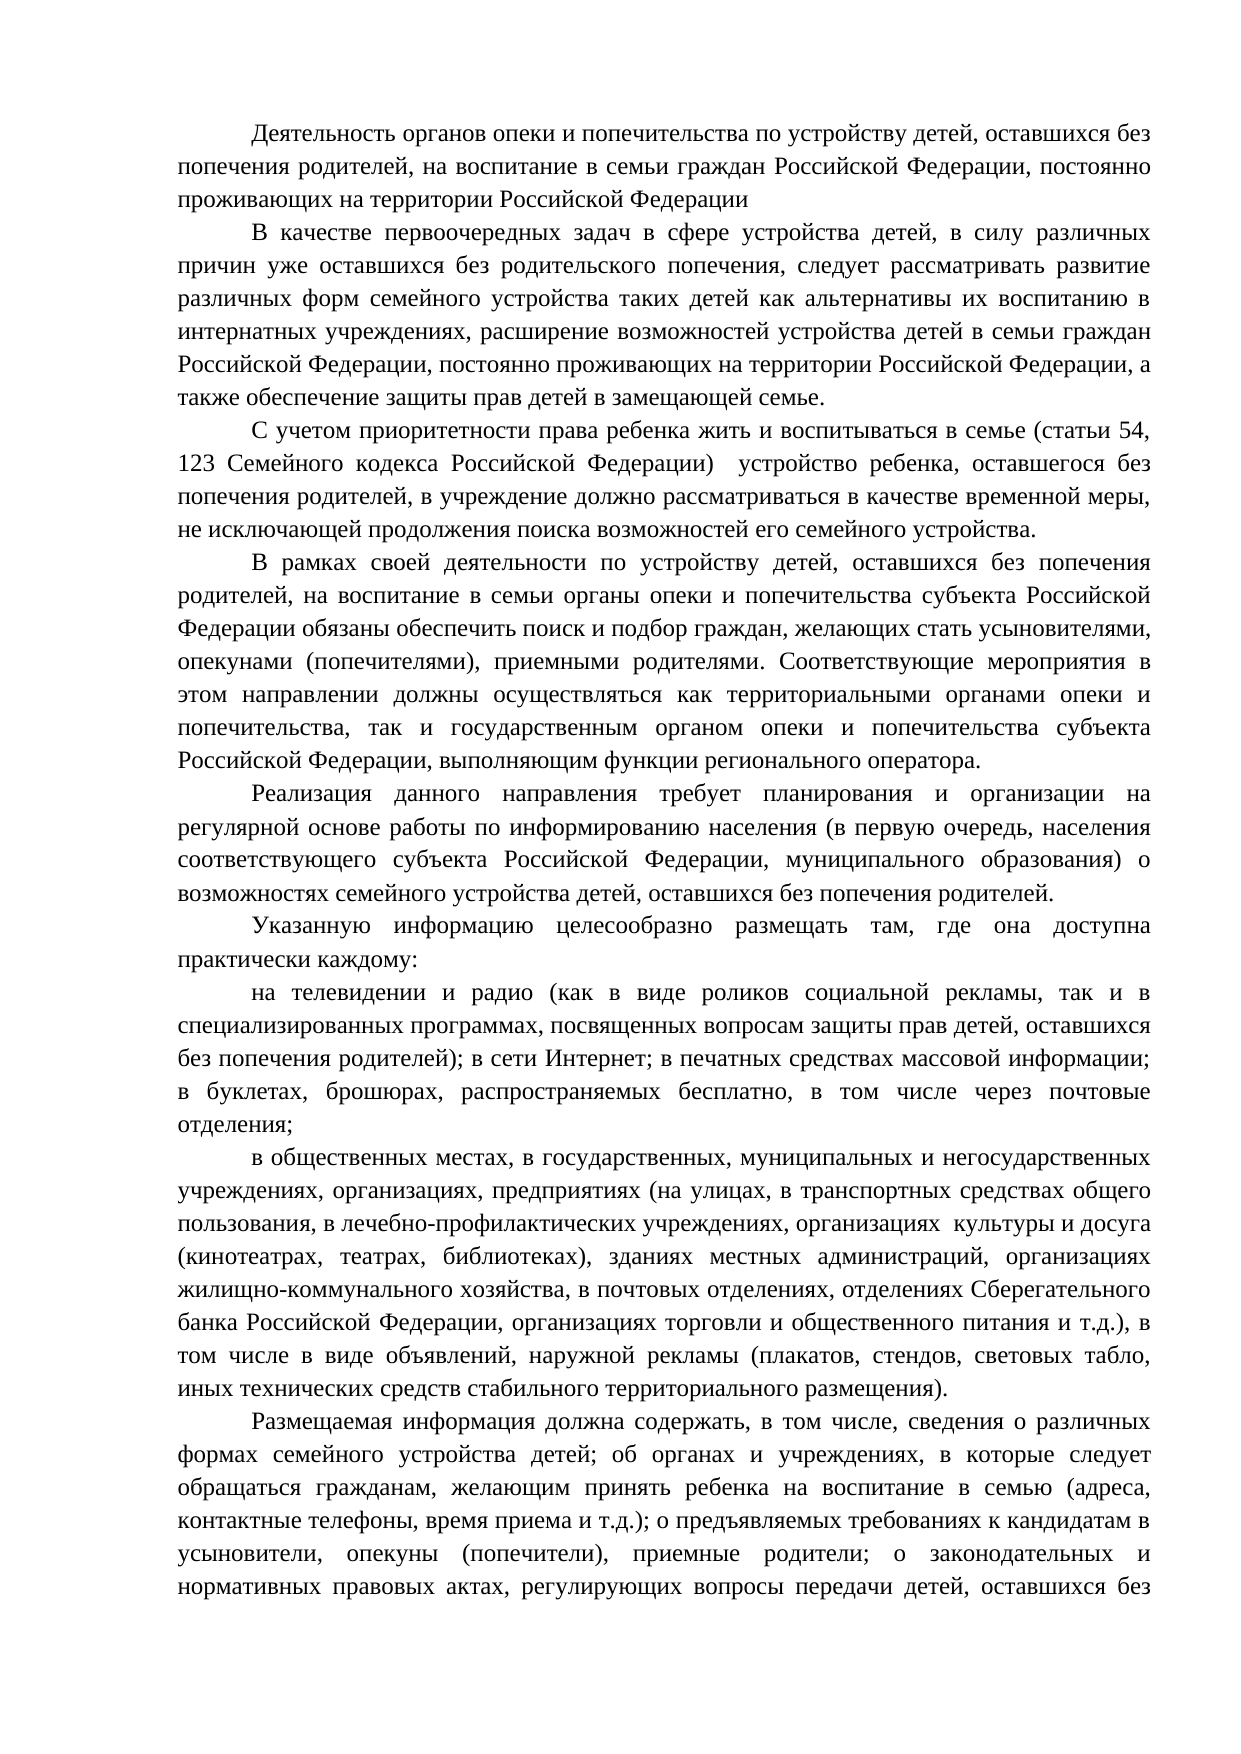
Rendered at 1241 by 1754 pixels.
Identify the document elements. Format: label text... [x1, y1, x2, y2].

text на телевидении и радио (как в виде роликов социальной рекламы, так и в специализированных программах, посвященных вопросам защиты прав детей, оставшихся без попечения родителей); в сети Интернет; в печатных средствах массовой информации; в буклетах, брошюрах, распространяемых бесплатно, в том числе через почтовые отделения; [177, 977, 1152, 1137]
text Указанную информацию целесообразно размещать там, где она доступна практически каждому: [177, 911, 1152, 972]
text Деятельность органов опеки и попечительства по устройству детей, оставшихся без попечения родителей, на воспитание в семьи граждан Российской Федерации, постоянно проживающих на территории Российской Федерации [177, 118, 1152, 213]
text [177, 1406, 1152, 1600]
text в общественных местах, в государственных, муниципальных и негосударственных учреждениях, организациях, предприятиях (на улицах, в транспортных средствах общего пользования, в лечебно-профилактических учреждениях, организациях культуры и досуга (кинотеатрах, театрах, библиотеках), зданиях местных администраций, организациях жилищно-коммунального хозяйства, в почтовых отделениях, отделениях Сберегательного банка Российской Федерации, организациях торговли и общественного питания и т.д.), в том числе в виде объявлений, наружной рекламы (плакатов, стендов, световых табло, иных технических средств стабильного территориального размещения). [177, 1142, 1152, 1402]
text С учетом приоритетности права ребенка жить и воспитываться в семье (статьи 54, 123 Семейного кодекса Российской Федерации) устройство ребенка, оставшегося без попечения родителей, в учреждение должно рассматриваться в качестве временной меры, не исключающей продолжения поиска возможностей его семейного устройства. [177, 415, 1152, 543]
text В качестве первоочередных задач в сфере устройства детей, в силу различных причин уже оставшихся без родительского попечения, следует рассматривать развитие различных форм семейного устройства таких детей как альтернативы их воспитанию в интернатных учреждениях, расширение возможностей устройства детей в семьи граждан Российской Федерации, постоянно проживающих на территории Российской Федерации, а также обеспечение защиты прав детей в замещающей семье. [177, 217, 1152, 411]
text Реализация данного направления требует планирования и организации на регулярной основе работы по информированию населения (в первую очередь, населения соответствующего субъекта Российской Федерации, муниципального образования) о возможностях семейного устройства детей, оставшихся без попечения родителей. [177, 778, 1152, 906]
text В рамках своей деятельности по устройству детей, оставшихся без попечения родителей, на воспитание в семьи органы опеки и попечительства субъекта Российской Федерации обязаны обеспечить поиск и подбор граждан, желающих стать усыновителями, опекунами (попечителями), приемными родителями. Соответствующие мероприятия в этом направлении должны осуществляться как территориальными органами опеки и попечительства, так и государственным органом опеки и попечительства субъекта Российской Федерации, выполняющим функции регионального оператора. [177, 547, 1152, 774]
